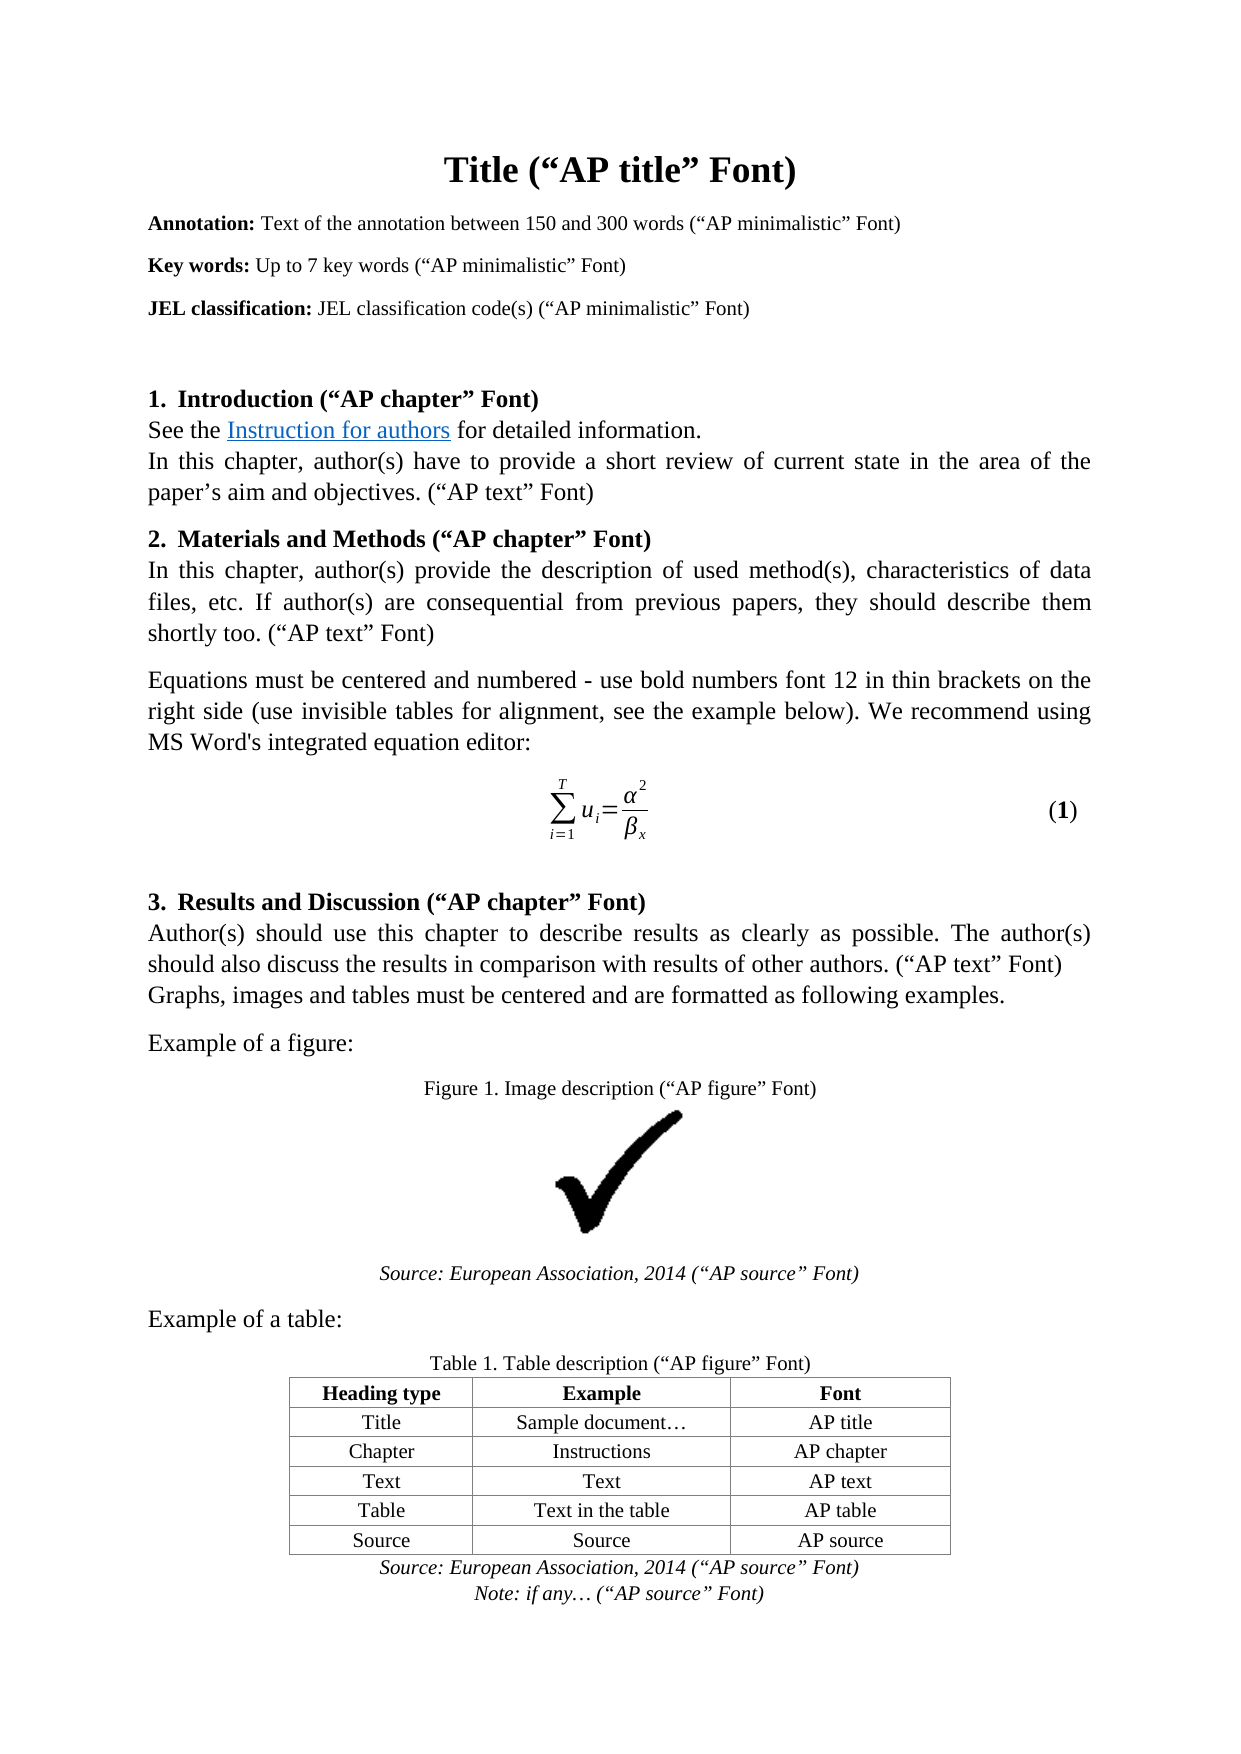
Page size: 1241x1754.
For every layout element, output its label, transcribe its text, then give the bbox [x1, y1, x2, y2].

list Key words: Up to 7 key words (“AP minimalistic” Font) [148, 253, 1093, 277]
table_header Font [731, 1378, 950, 1407]
table_cell AP source [731, 1526, 950, 1554]
table_cell Sample document… [473, 1408, 730, 1436]
text Equations must be centered and numbered - use bold numbers font 12 in thin brackets on the right side (use invisible tables for alignment, see the example below). We recommend using MS Word's integrated equation editor: [148, 665, 1093, 756]
table_cell Chapter [290, 1437, 472, 1466]
text Annotation: Text of the annotation between 150 and 300 words (“AP minimalistic” Font) [148, 211, 1093, 235]
table_cell Text [473, 1467, 730, 1495]
text Example of a figure: [148, 1028, 1093, 1057]
text In this chapter, author(s) provide the description of used method(s), characteristics of data files, etc. If author(s) are consequential from previous papers, they should describe them shortly too. (“AP text” Font) [148, 556, 1093, 646]
table_header (1) [1048, 775, 1093, 862]
text Author(s) should use this chapter to describe results as clearly as possible. The author(s) should also discuss the results in comparison with results of other authors. (“AP text” Font) [148, 918, 1093, 978]
table_cell Table [290, 1496, 472, 1525]
table_cell Text in the table [473, 1496, 730, 1525]
table_header Example [473, 1378, 730, 1407]
title Title (“AP title” Font) [148, 148, 1093, 191]
text Figure 1. Image description (“AP figure” Font) [148, 1076, 1093, 1100]
text Source: European Association, 2014 (“AP source” Font) [148, 1555, 1093, 1579]
table_cell AP chapter [731, 1437, 950, 1466]
text Table 1. Table description (“AP figure” Font) [148, 1351, 1093, 1375]
text In this chapter, author(s) have to provide a short review of current state in the area of the paper’s aim and objectives. (“AP text” Font) [148, 446, 1093, 506]
table_header [149, 775, 1048, 862]
table_cell Source [290, 1526, 472, 1554]
text Example of a table: [148, 1304, 1093, 1332]
table_cell AP table [731, 1496, 950, 1525]
table_cell Source [473, 1526, 730, 1554]
table_cell Instructions [473, 1437, 730, 1466]
text See the Instruction for authors for detailed information. [148, 415, 1093, 443]
text Note: if any… (“AP source” Font) [148, 1581, 1093, 1605]
table_cell Title [290, 1408, 472, 1436]
table_cell AP text [731, 1467, 950, 1495]
list Results and Discussion (“AP chapter” Font) [148, 887, 1093, 916]
table_cell Text [290, 1467, 472, 1495]
table_header Heading type [290, 1378, 472, 1407]
table_cell AP title [731, 1408, 950, 1436]
text Source: European Association, 2014 (“AP source” Font) [148, 1261, 1093, 1285]
list JEL classification: JEL classification code(s) (“AP minimalistic” Font) [148, 296, 1093, 320]
text Graphs, images and tables must be centered and are formatted as following examples. [148, 980, 1093, 1009]
list Materials and Methods (“AP chapter” Font) [148, 524, 1093, 553]
list Introduction (“AP chapter” Font) [148, 384, 1093, 412]
